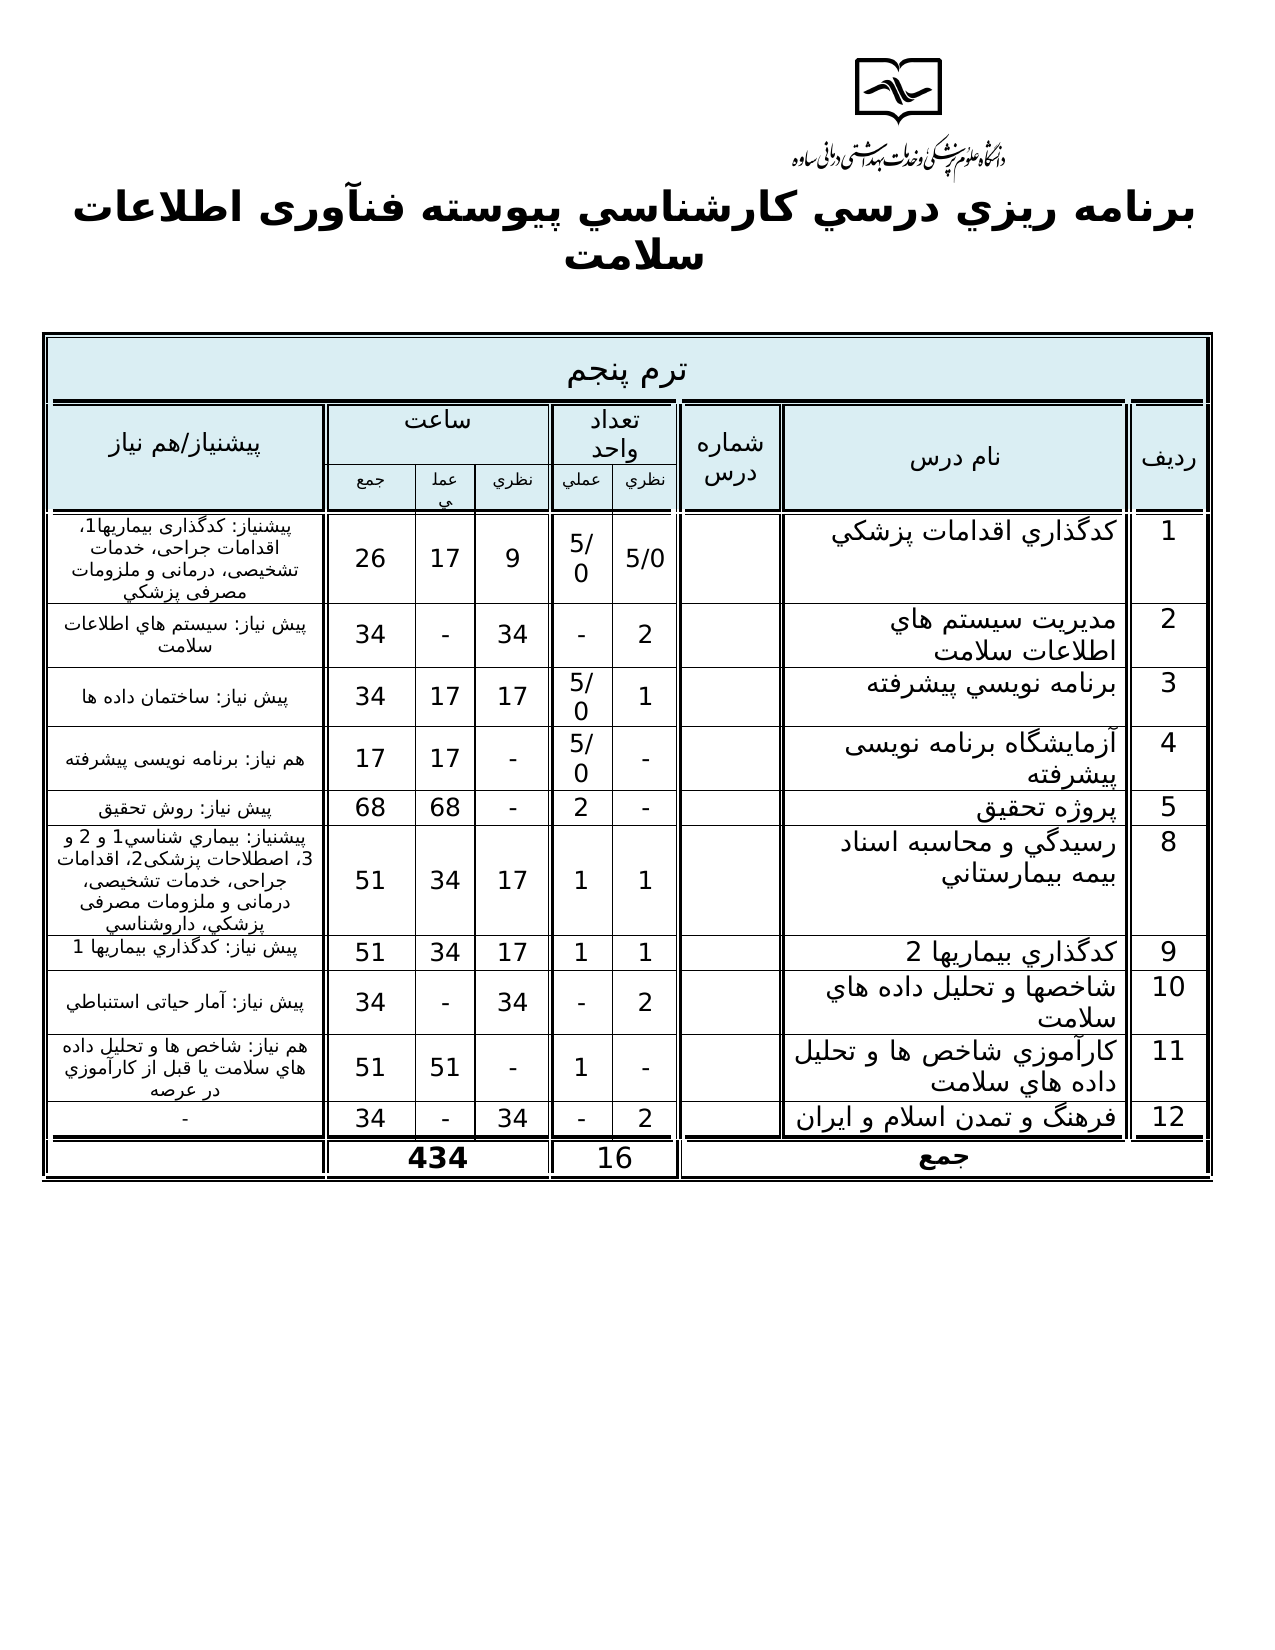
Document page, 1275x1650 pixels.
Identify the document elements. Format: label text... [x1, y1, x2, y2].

table_cell ساعت [329, 406, 548, 464]
table_cell [682, 727, 779, 790]
table_cell تعداد واحد [551, 399, 679, 464]
table_cell - [48, 1102, 322, 1135]
table_cell [682, 668, 779, 726]
table_cell 26 [329, 515, 415, 603]
table_cell 1 [613, 936, 676, 970]
table_cell 68 [329, 791, 415, 825]
table_cell 8 [1132, 826, 1206, 935]
table_cell - [416, 1102, 474, 1135]
table_cell 34 [476, 1102, 548, 1135]
table_cell 1 [1128, 509, 1209, 603]
table_cell 11 [1132, 1035, 1206, 1101]
table_cell نظري [613, 465, 676, 509]
table_cell 51 [416, 1035, 474, 1101]
table_cell 34 [416, 826, 474, 935]
table_cell پيش نياز: سيستم هاي اطلاعات سلامت [48, 604, 322, 667]
table_cell - [554, 971, 612, 1034]
table_cell 34 [329, 971, 415, 1034]
table_cell پيش نياز: روش تحقيق [48, 791, 322, 825]
table_cell - [554, 604, 612, 667]
table_cell 17 [476, 826, 548, 935]
table_cell [45, 1135, 325, 1176]
table_cell 51 [329, 826, 415, 935]
table_cell 34 [476, 971, 548, 1034]
table_cell 51 [329, 936, 415, 970]
table_cell پيشنياز/هم نياز [45, 399, 325, 509]
table_cell 34 [329, 604, 415, 667]
table_cell 17 [416, 515, 474, 603]
table_cell 9 [1132, 936, 1206, 970]
table_cell - [476, 727, 548, 790]
table_cell - [416, 971, 474, 1034]
table_cell 5/0 [554, 727, 612, 790]
table_cell پیشنیاز: بيماري شناسي1 و 2 و 3، اصطلاحات پزشکی2، اقدامات جراحی، خدمات تشخیصی، درمانی و ملزومات مصرفی پزشكي، داروشناسي [48, 826, 322, 935]
table_cell كدگذاري اقدامات پزشكي [782, 509, 1128, 603]
table_cell عملي [554, 465, 612, 509]
table_cell جمع [329, 465, 415, 509]
table_cell - [476, 1035, 548, 1101]
table_cell [679, 509, 782, 603]
table_cell 34 [329, 1102, 415, 1135]
table_cell 9 [476, 515, 548, 603]
table_cell كارآموزي شاخص ها و تحليل داده هاي سلامت [785, 1035, 1125, 1101]
table_cell 17 [329, 727, 415, 790]
table_cell 1 [554, 1035, 612, 1101]
table_cell 68 [416, 791, 474, 825]
table_cell - [613, 1035, 676, 1101]
table_cell 17 [416, 727, 474, 790]
table_cell 34 [416, 936, 474, 970]
table_cell 2 [554, 791, 612, 825]
table_cell 34 [476, 604, 548, 667]
table_cell [682, 936, 779, 970]
table_cell پروژه تحقيق [785, 791, 1125, 825]
table_cell [682, 1102, 779, 1135]
table_cell شماره درس [679, 399, 782, 509]
table_cell 1 [554, 826, 612, 935]
table_cell 5 [1132, 791, 1206, 825]
table_cell [682, 826, 779, 935]
table_cell جمع [679, 1135, 1209, 1176]
table_cell 1 [554, 936, 612, 970]
table_cell 10 [1132, 971, 1206, 1034]
table_cell 17 [416, 668, 474, 726]
table_cell عملي [416, 465, 474, 509]
table_cell - [613, 727, 676, 790]
table_cell شاخصها و تحليل داده هاي سلامت [785, 971, 1125, 1034]
table_cell 17 [476, 668, 548, 726]
table_cell - [613, 791, 676, 825]
table_cell 434 [325, 1135, 551, 1176]
table_cell 34 [329, 668, 415, 726]
table_cell نظري [476, 465, 548, 509]
table_cell [682, 971, 779, 1034]
table_cell - [554, 1102, 612, 1135]
table_cell رديف [1128, 399, 1209, 509]
table_cell فرهنگ و تمدن اسلام و ایران [785, 1102, 1125, 1135]
table_cell پيش نياز: كدگذاري بیماریها 1 [48, 936, 322, 970]
table_cell پيش نياز: آمار حیاتی استنباطي [48, 971, 322, 1034]
table_cell 2 [613, 971, 676, 1034]
table_cell 5/0 [554, 668, 612, 726]
table_cell 51 [329, 1035, 415, 1101]
table_cell 2 [613, 1102, 676, 1135]
table_cell 3 [1132, 668, 1206, 726]
table_cell - [476, 791, 548, 825]
table_cell 2 [613, 604, 676, 667]
table_cell كدگذاري بيماريها 2 [785, 936, 1125, 970]
table_cell [682, 604, 779, 667]
table_cell 12 [1132, 1102, 1206, 1135]
table_cell برنامه نويسي پيشرفته [785, 668, 1125, 726]
table_cell [682, 1035, 779, 1101]
table_cell 5/0 [554, 515, 612, 603]
table_cell 4 [1132, 727, 1206, 790]
table_cell 17 [476, 936, 548, 970]
table_cell پيش نياز: ساختمان داده ها [48, 668, 322, 726]
table_cell 16 [551, 1135, 679, 1176]
table_cell مديريت سيستم هاي اطلاعات سلامت [785, 604, 1125, 667]
table_cell آزمایشگاه برنامه نویسی پیشرفته [785, 727, 1125, 790]
table_cell هم نياز: شاخص ها و تحليل داده هاي سلامت يا قبل از كارآموزي در عرصه [48, 1035, 322, 1101]
table_cell 5/0 [613, 509, 679, 603]
picture [792, 58, 1005, 183]
table_cell [682, 791, 779, 825]
table_header ترم پنجم [48, 338, 1206, 399]
table_cell 1 [613, 826, 676, 935]
table_cell رسيدگي و محاسبه اسناد بيمه بيمارستاني [785, 826, 1125, 935]
table_cell 2 [1132, 604, 1206, 667]
table_cell - [416, 604, 474, 667]
table_cell 1 [613, 668, 676, 726]
table_cell پیشنیاز: کدگذاری بيماريها1، اقدامات جراحی، خدمات تشخیصی، درمانی و ملزومات مصرفی پزشكي [45, 509, 325, 603]
table_cell هم نیاز: برنامه نویسی پیشرفته [48, 727, 322, 790]
table_cell نام درس [782, 399, 1128, 509]
